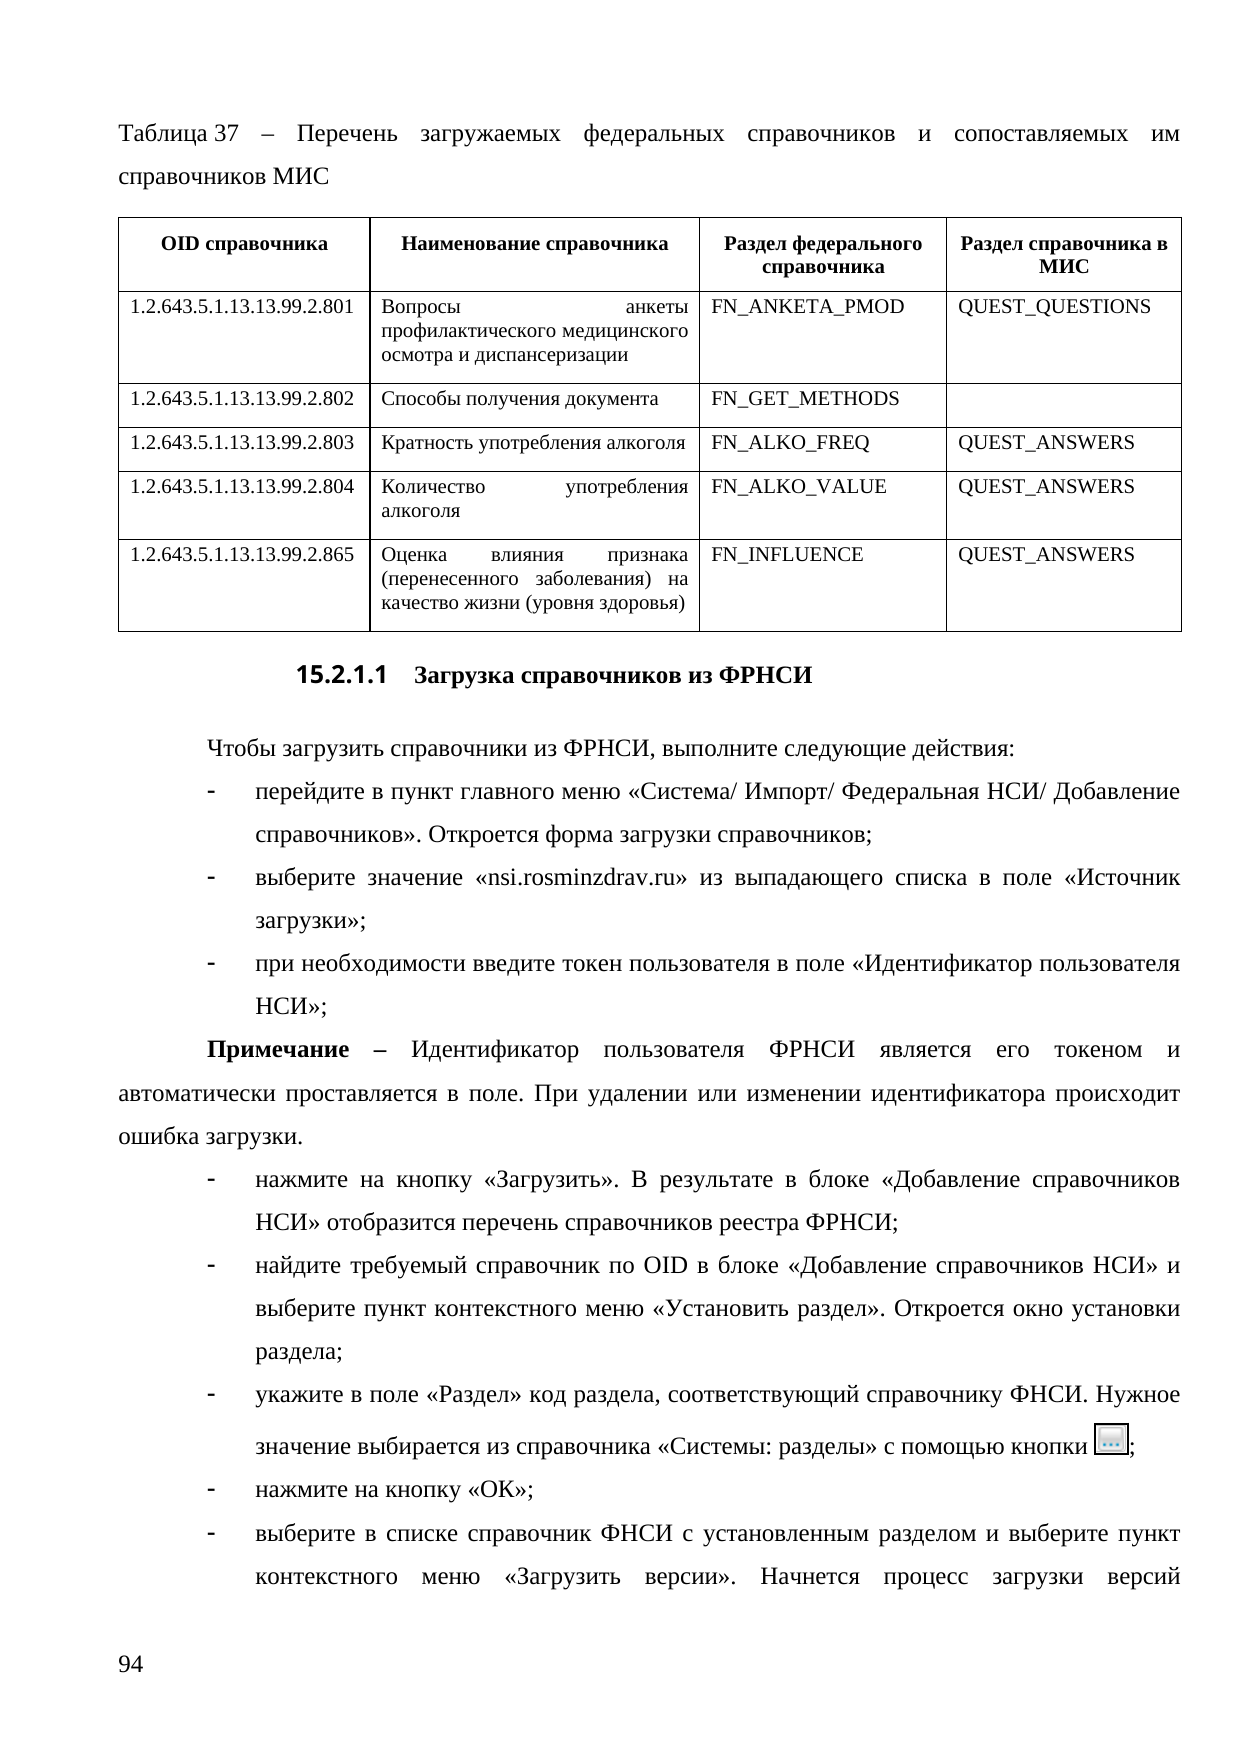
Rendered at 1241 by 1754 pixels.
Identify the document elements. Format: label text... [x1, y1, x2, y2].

list укажите в поле «Раздел» код раздела, соответствующий справочнику ФНСИ. Нужное значение выбирается из справочника «Системы: разделы» с помощью кнопки ; [207, 1379, 1181, 1460]
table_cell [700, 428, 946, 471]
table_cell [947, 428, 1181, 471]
picture [1096, 1425, 1127, 1453]
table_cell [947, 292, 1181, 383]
subtitle Загрузка справочников из ФРНСИ [207, 657, 1181, 691]
text Примечание – Идентификатор пользователя ФРНСИ является его токеном и автоматически проставляется в поле. При удалении или изменении идентификатора происходит ошибка загрузки. [118, 1034, 1181, 1149]
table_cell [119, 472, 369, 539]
list перейдите в пункт главного меню «Система/ Импорт/ Федеральная НСИ/ Добавление справочников». Откроется форма загрузки справочников; [207, 776, 1181, 848]
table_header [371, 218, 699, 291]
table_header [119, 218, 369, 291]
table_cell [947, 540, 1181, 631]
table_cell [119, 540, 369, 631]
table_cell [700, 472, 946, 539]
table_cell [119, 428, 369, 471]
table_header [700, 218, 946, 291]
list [207, 1518, 1181, 1589]
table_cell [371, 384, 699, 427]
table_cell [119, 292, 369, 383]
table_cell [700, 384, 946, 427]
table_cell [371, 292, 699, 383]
list найдите требуемый справочник по OID в блоке «Добавление справочников НСИ» и выберите пункт контекстного меню «Установить раздел». Откроется окно установки раздела; [207, 1250, 1181, 1365]
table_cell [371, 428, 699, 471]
list нажмите на кнопку «Загрузить». В результате в блоке «Добавление справочников НСИ» отобразится перечень справочников реестра ФРНСИ; [207, 1164, 1181, 1236]
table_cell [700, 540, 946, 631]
list при необходимости введите токен пользователя в поле «Идентификатор пользователя НСИ»; [207, 948, 1181, 1020]
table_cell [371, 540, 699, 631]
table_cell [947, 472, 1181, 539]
list нажмите на кнопку «ОК»; [207, 1474, 1181, 1503]
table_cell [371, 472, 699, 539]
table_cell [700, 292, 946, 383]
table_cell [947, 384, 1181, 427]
list выберите значение «nsi.rosminzdrav.ru» из выпадающего списка в поле «Источник загрузки»; [207, 862, 1181, 934]
title Таблица 37 – Перечень загружаемых федеральных справочников и сопоставляемых им справочников МИС [118, 118, 1181, 190]
title Чтобы загрузить справочники из ФРНСИ, выполните следующие действия: [118, 733, 1181, 761]
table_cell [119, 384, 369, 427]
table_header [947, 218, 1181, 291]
